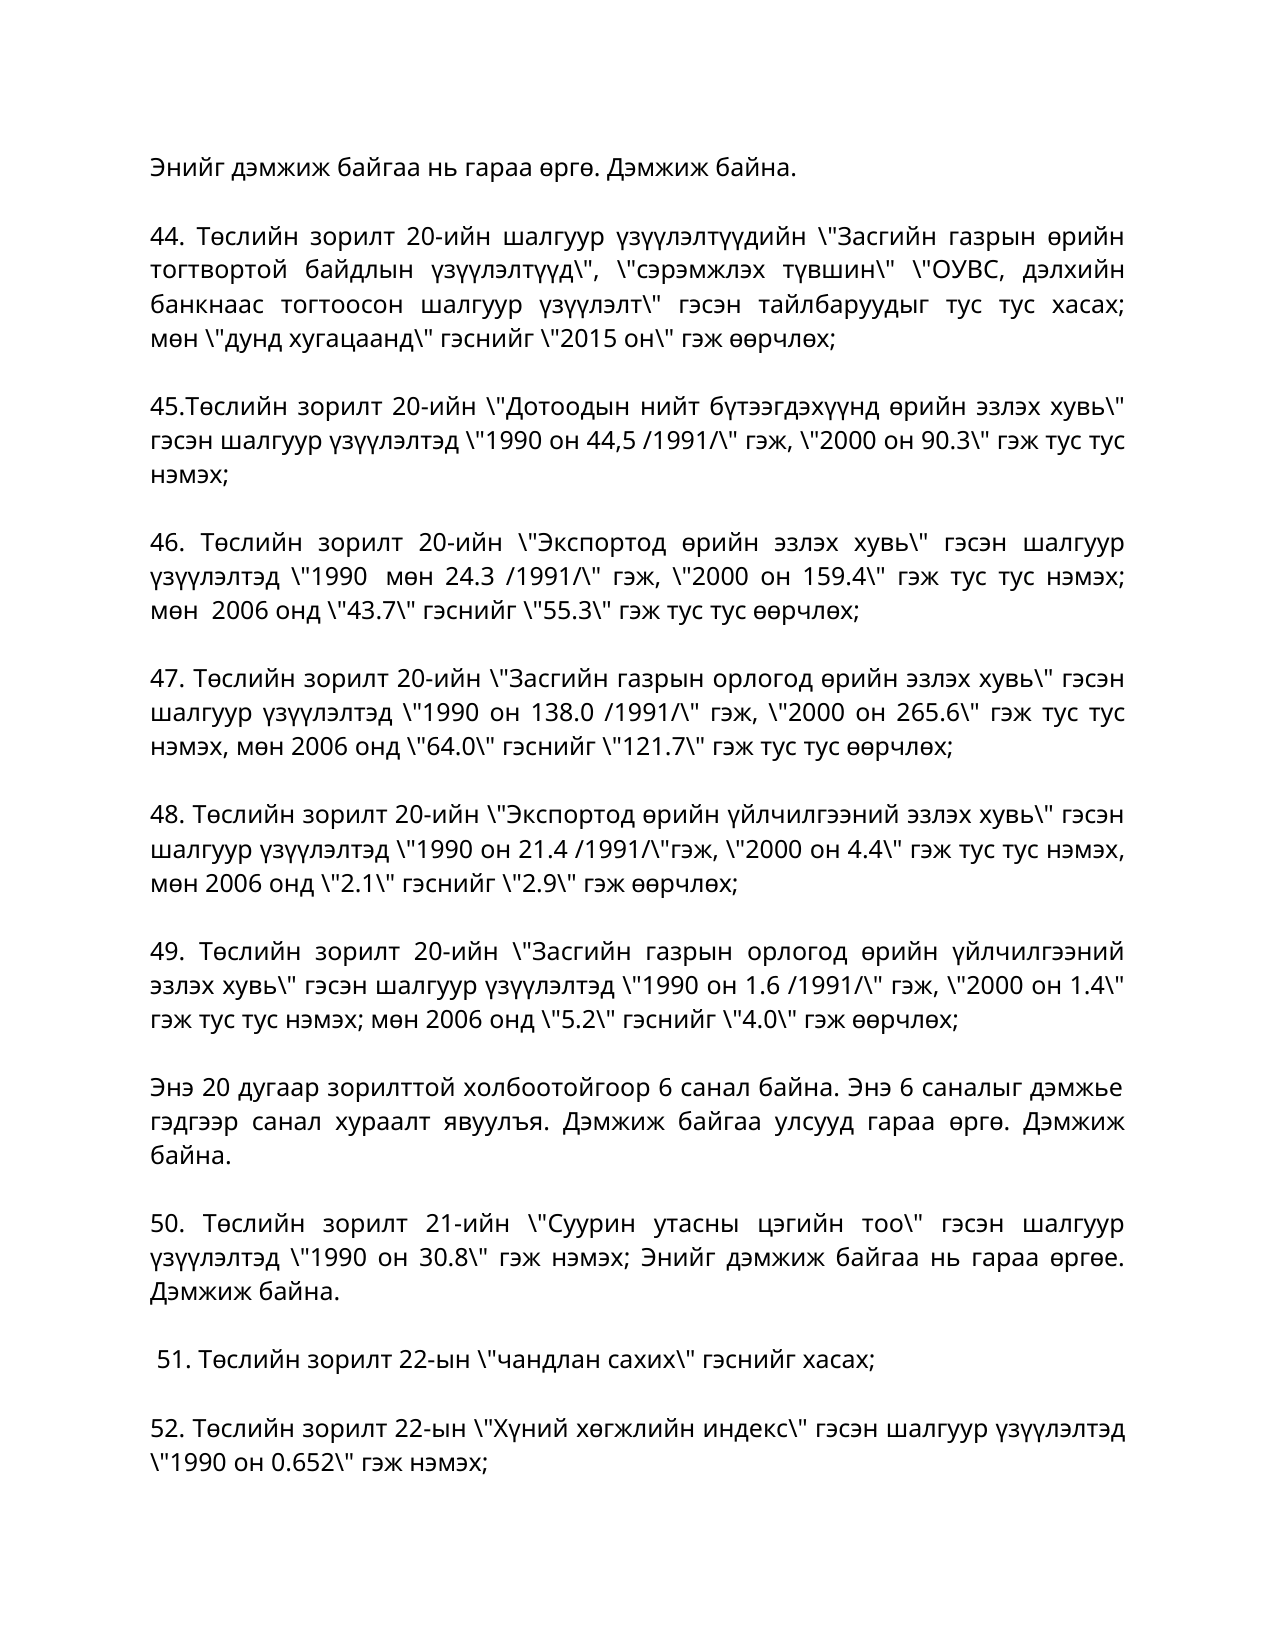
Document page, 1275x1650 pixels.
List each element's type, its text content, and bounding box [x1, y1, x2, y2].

text Энийг дэмжиж байгаа нь гараа өргө. Дэмжиж байна. [150, 150, 1125, 184]
text 52. Төслийн зорилт 22-ын \"Хүний хөгжлийн индекс\" гэсэн шалгуур үзүүлэлтэд \"1990 он 0.652\" гэж нэмэх; [150, 1410, 1125, 1478]
text 47. Төслийн зорилт 20-ийн \"Засгийн газрын орлогод өрийн эзлэх хувь\" гэсэн шалгуур үзүүлэлтэд \"1990 он 138.0 /1991/\" гэж, \"2000 он 265.6\" гэж тус тус нэмэх, мөн 2006 онд \"64.0\" гэснийг \"121.7\" гэж тус тус өөрчлөх; [150, 661, 1125, 763]
text 49. Төслийн зорилт 20-ийн \"Засгийн газрын орлогод өрийн үйлчилгээний эзлэх хувь\" гэсэн шалгуур үзүүлэлтэд \"1990 он 1.6 /1991/\" гэж, \"2000 он 1.4\" гэж тус тус нэмэх; мөн 2006 онд \"5.2\" гэснийг \"4.0\" гэж өөрчлөх; [150, 933, 1125, 1036]
text 51. Төслийн зорилт 22-ын \"чандлан сахих\" гэснийг хасах; [150, 1342, 1125, 1376]
text 46. Төслийн зорилт 20-ийн \"Экспортод өрийн эзлэх хувь\" гэсэн шалгуур үзүүлэлтэд \"1990 мөн 24.3 /1991/\" гэж, \"2000 он 159.4\" гэж тус тус нэмэх; мөн 2006 онд \"43.7\" гэснийг \"55.3\" гэж тус тус өөрчлөх; [150, 525, 1125, 627]
text 50. Төслийн зорилт 21-ийн \"Суурин утасны цэгийн тоо\" гэсэн шалгуур үзүүлэлтэд \"1990 он 30.8\" гэж нэмэх; Энийг дэмжиж байгаа нь гараа өргөе. Дэмжиж байна. [150, 1206, 1125, 1308]
text 48. Төслийн зорилт 20-ийн \"Экспортод өрийн үйлчилгээний эзлэх хувь\" гэсэн шалгуур үзүүлэлтэд \"1990 он 21.4 /1991/\"гэж, \"2000 он 4.4\" гэж тус тус нэмэх, мөн 2006 онд \"2.1\" гэснийг \"2.9\" гэж өөрчлөх; [150, 797, 1125, 899]
text 45.Төслийн зорилт 20-ийн \"Дотоодын нийт бүтээгдэхүүнд өрийн эзлэх хувь\" гэсэн шалгуур үзүүлэлтэд \"1990 он 44,5 /1991/\" гэж, \"2000 он 90.3\" гэж тус тус нэмэх; [150, 388, 1125, 491]
text Энэ 20 дугаар зорилттой холбоотойгоор 6 санал байна. Энэ 6 саналыг дэмжье гэдгээр санал хураалт явуулъя. Дэмжиж байгаа улсууд гараа өргө. Дэмжиж байна. [150, 1070, 1125, 1172]
text 44. Төслийн зорилт 20-ийн шалгуур үзүүлэлтүүдийн \"Засгийн газрын өрийн тогтвортой байдлын үзүүлэлтүүд\", \"сэрэмжлэх түвшин\" \"ОУВС, дэлхийн банкнаас тогтоосон шалгуур үзүүлэлт\" гэсэн тайлбаруудыг тус тус хасах; мөн \"дунд хугацаанд\" гэснийг \"2015 он\" гэж өөрчлөх; [150, 218, 1125, 354]
